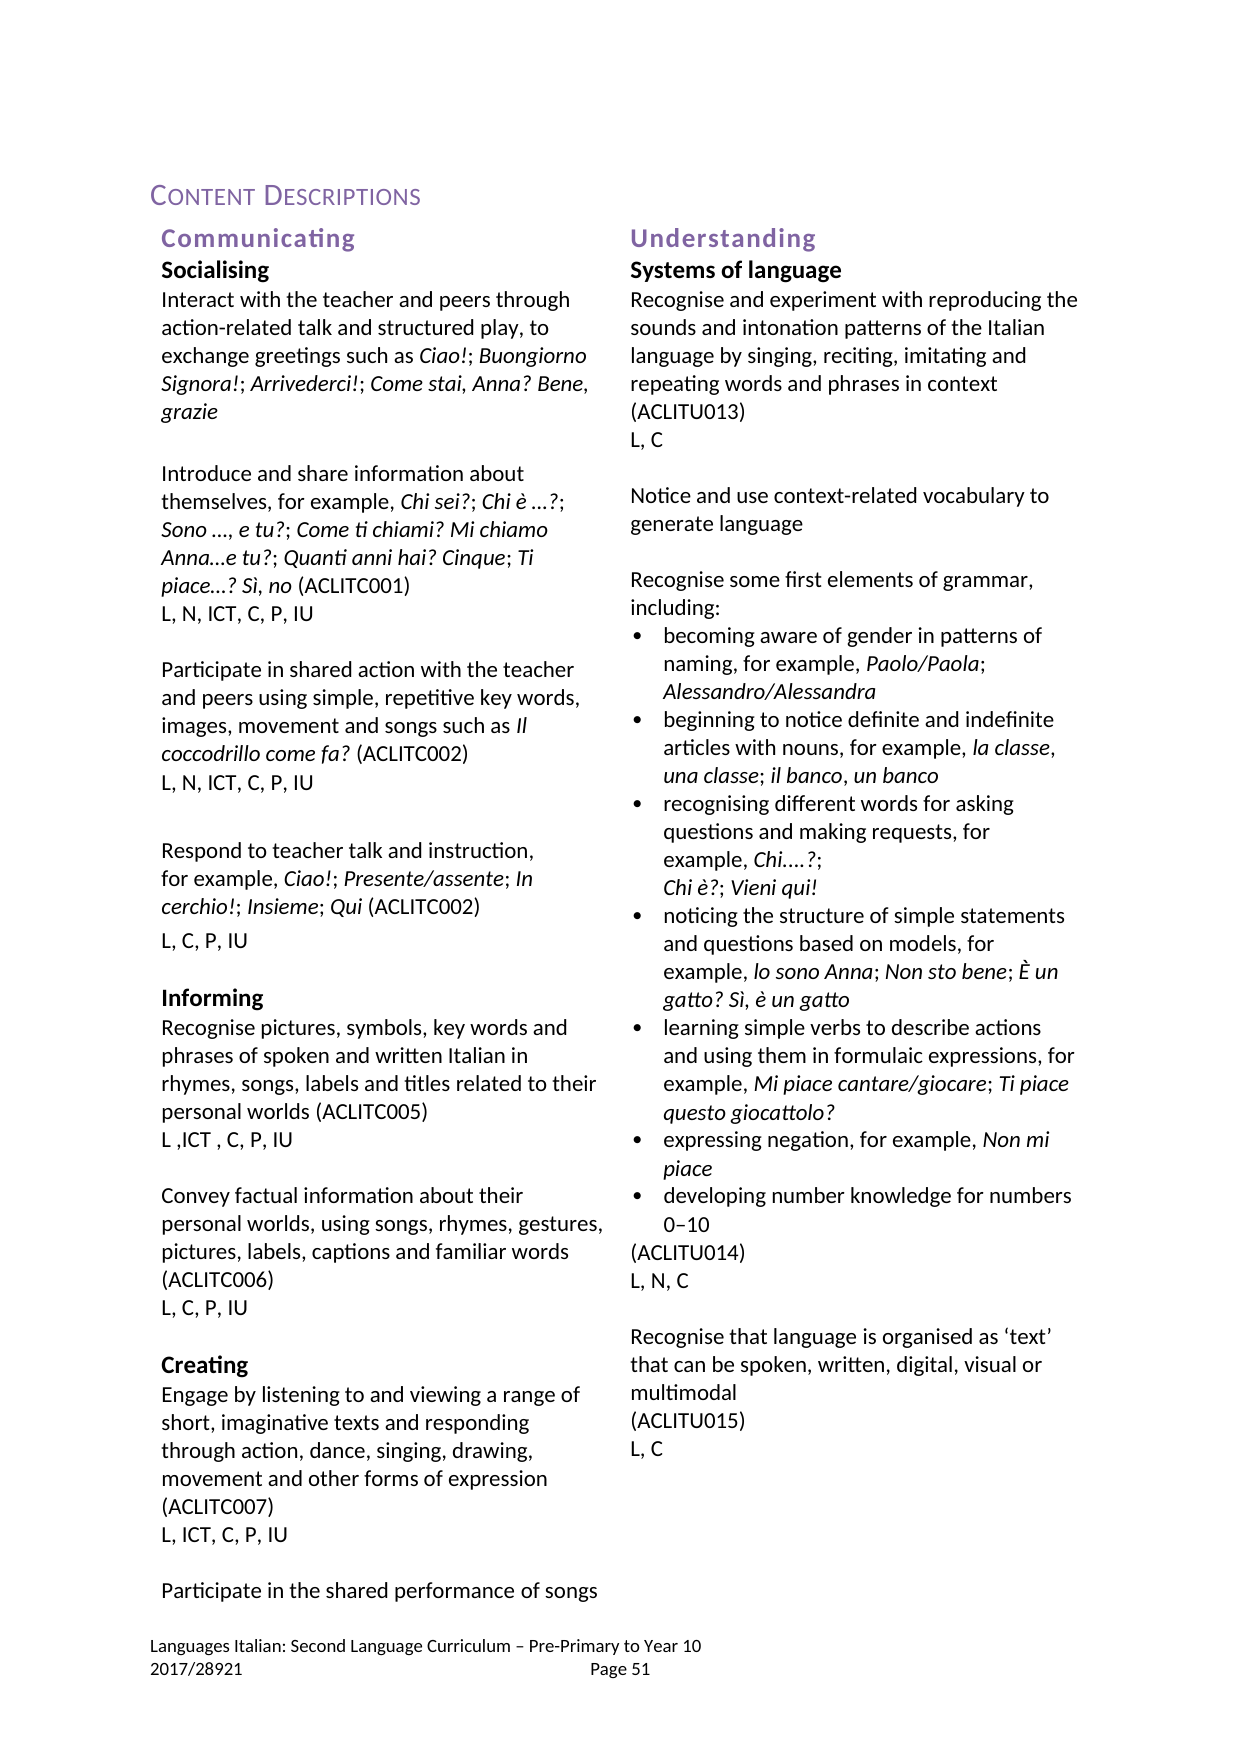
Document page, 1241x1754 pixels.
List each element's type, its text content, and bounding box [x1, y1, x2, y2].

text Content Descriptions [150, 175, 1090, 213]
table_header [619, 221, 1090, 1604]
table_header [150, 221, 619, 1604]
